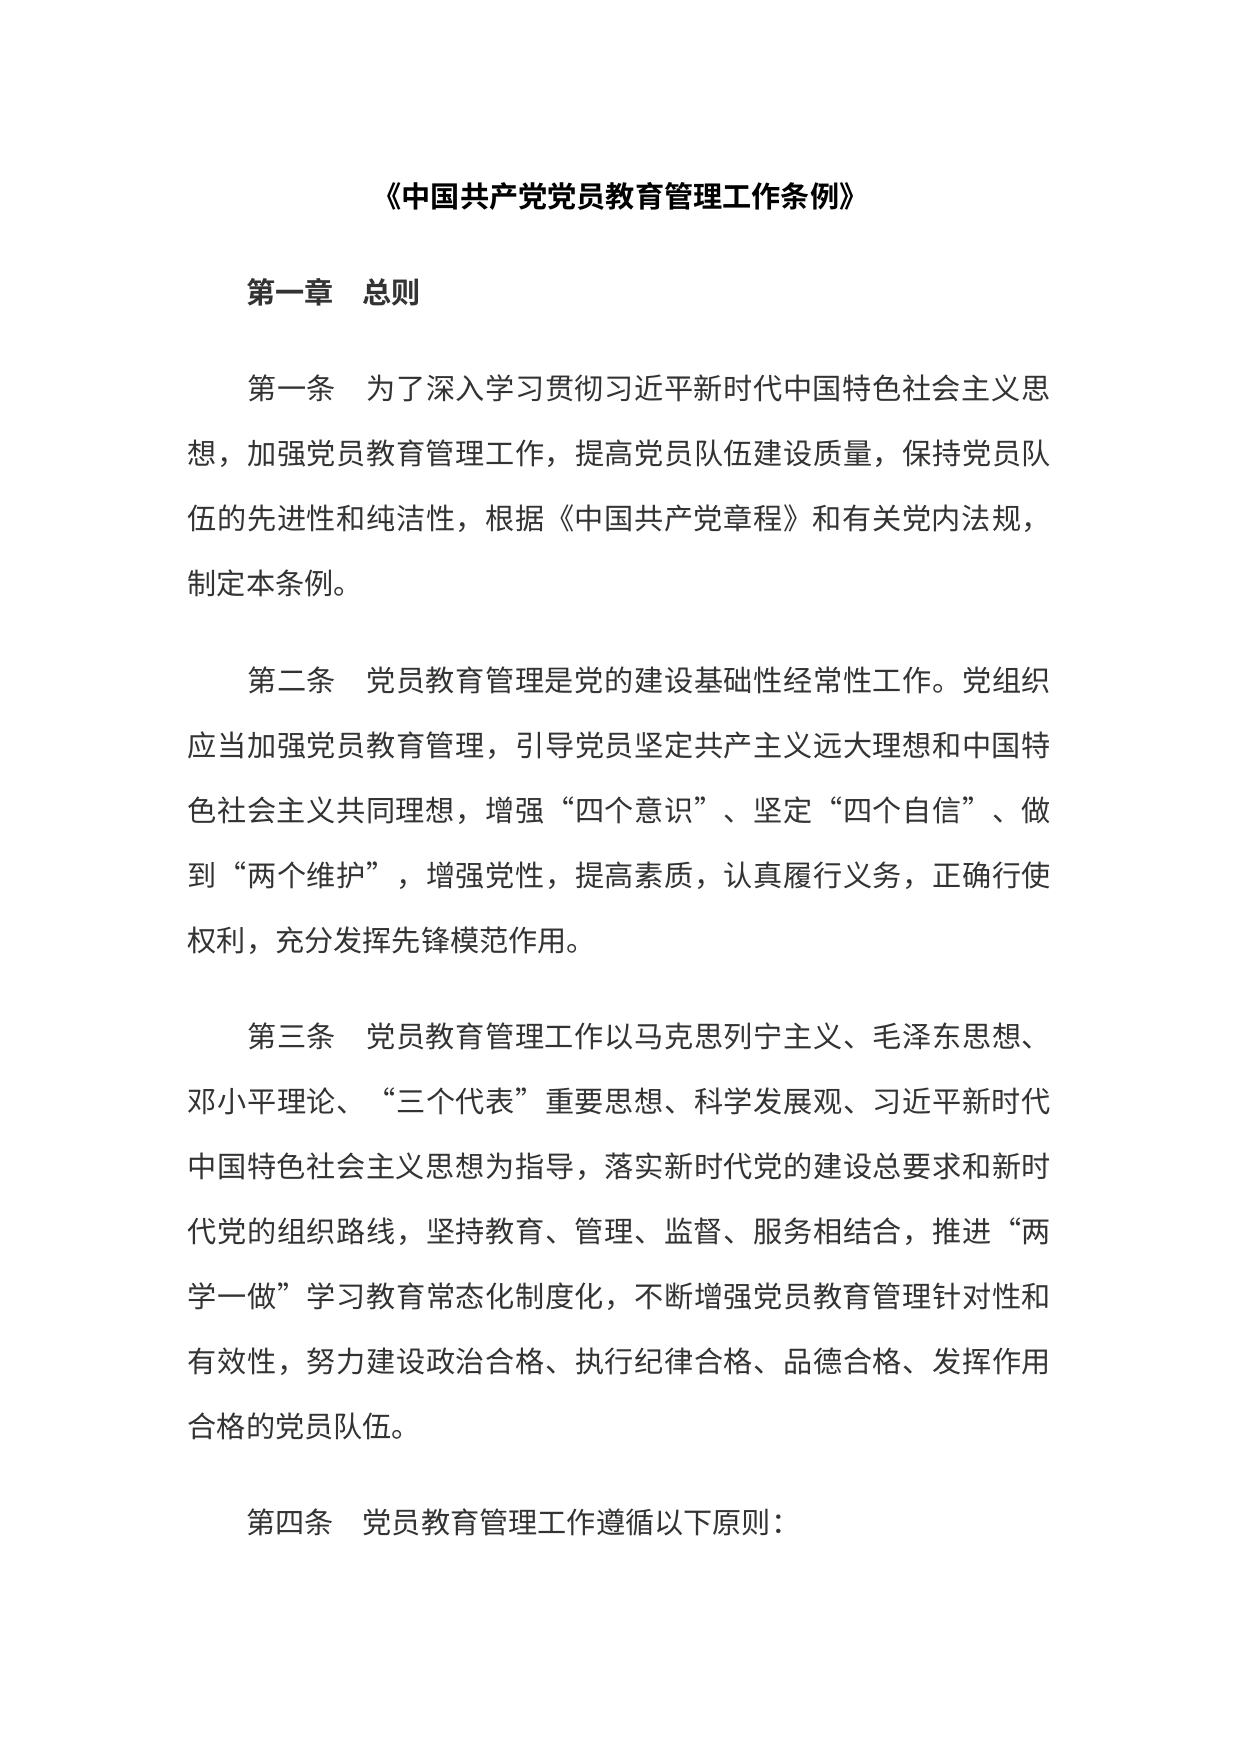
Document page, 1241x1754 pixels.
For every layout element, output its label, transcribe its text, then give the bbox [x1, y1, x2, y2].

text 第三条 党员教育管理工作以马克思列宁主义、毛泽东思想、邓小平理论、“三个代表”重要思想、科学发展观、习近平新时代中国特色社会主义思想为指导，落实新时代党的建设总要求和新时代党的组织路线，坚持教育、管理、监督、服务相结合，推进“两学一做”学习教育常态化制度化，不断增强党员教育管理针对性和有效性，努力建设政治合格、执行纪律合格、品德合格、发挥作用合格的党员队伍。 [187, 1002, 1053, 1457]
list 《中国共产党党员教育管理工作条例》 [187, 162, 1053, 227]
text 第一条 为了深入学习贯彻习近平新时代中国特色社会主义思想，加强党员教育管理工作，提高党员队伍建设质量，保持党员队伍的先进性和纯洁性，根据《中国共产党章程》和有关党内法规，制定本条例。 [187, 354, 1053, 614]
text 第二条 党员教育管理是党的建设基础性经常性工作。党组织应当加强党员教育管理，引导党员坚定共产主义远大理想和中国特色社会主义共同理想，增强“四个意识”、坚定“四个自信”、做到“两个维护”，增强党性，提高素质，认真履行义务，正确行使权利，充分发挥先锋模范作用。 [187, 646, 1053, 971]
text 第一章 总则 [187, 258, 1053, 323]
text 第四条 党员教育管理工作遵循以下原则： [187, 1488, 1053, 1553]
